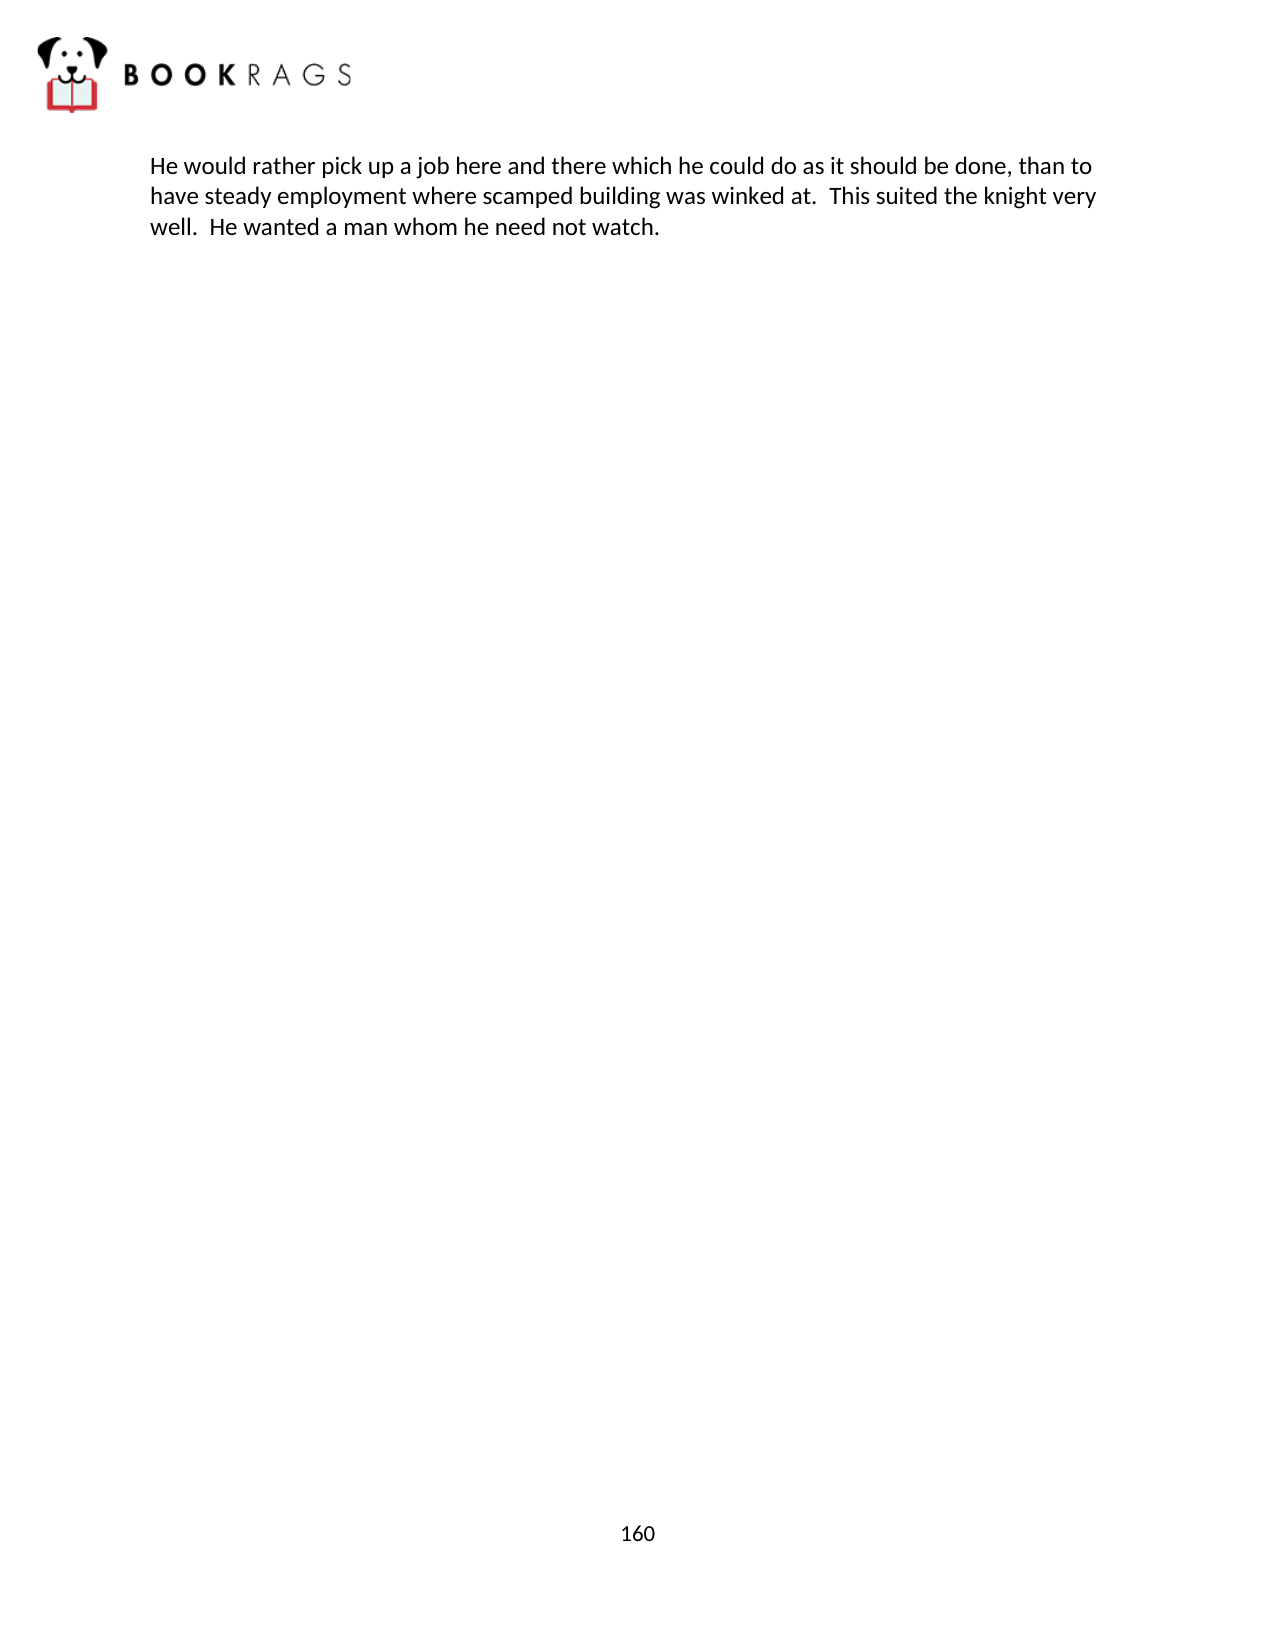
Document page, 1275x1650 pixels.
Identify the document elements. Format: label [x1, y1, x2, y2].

text [150, 150, 1125, 242]
picture [37, 37, 351, 113]
